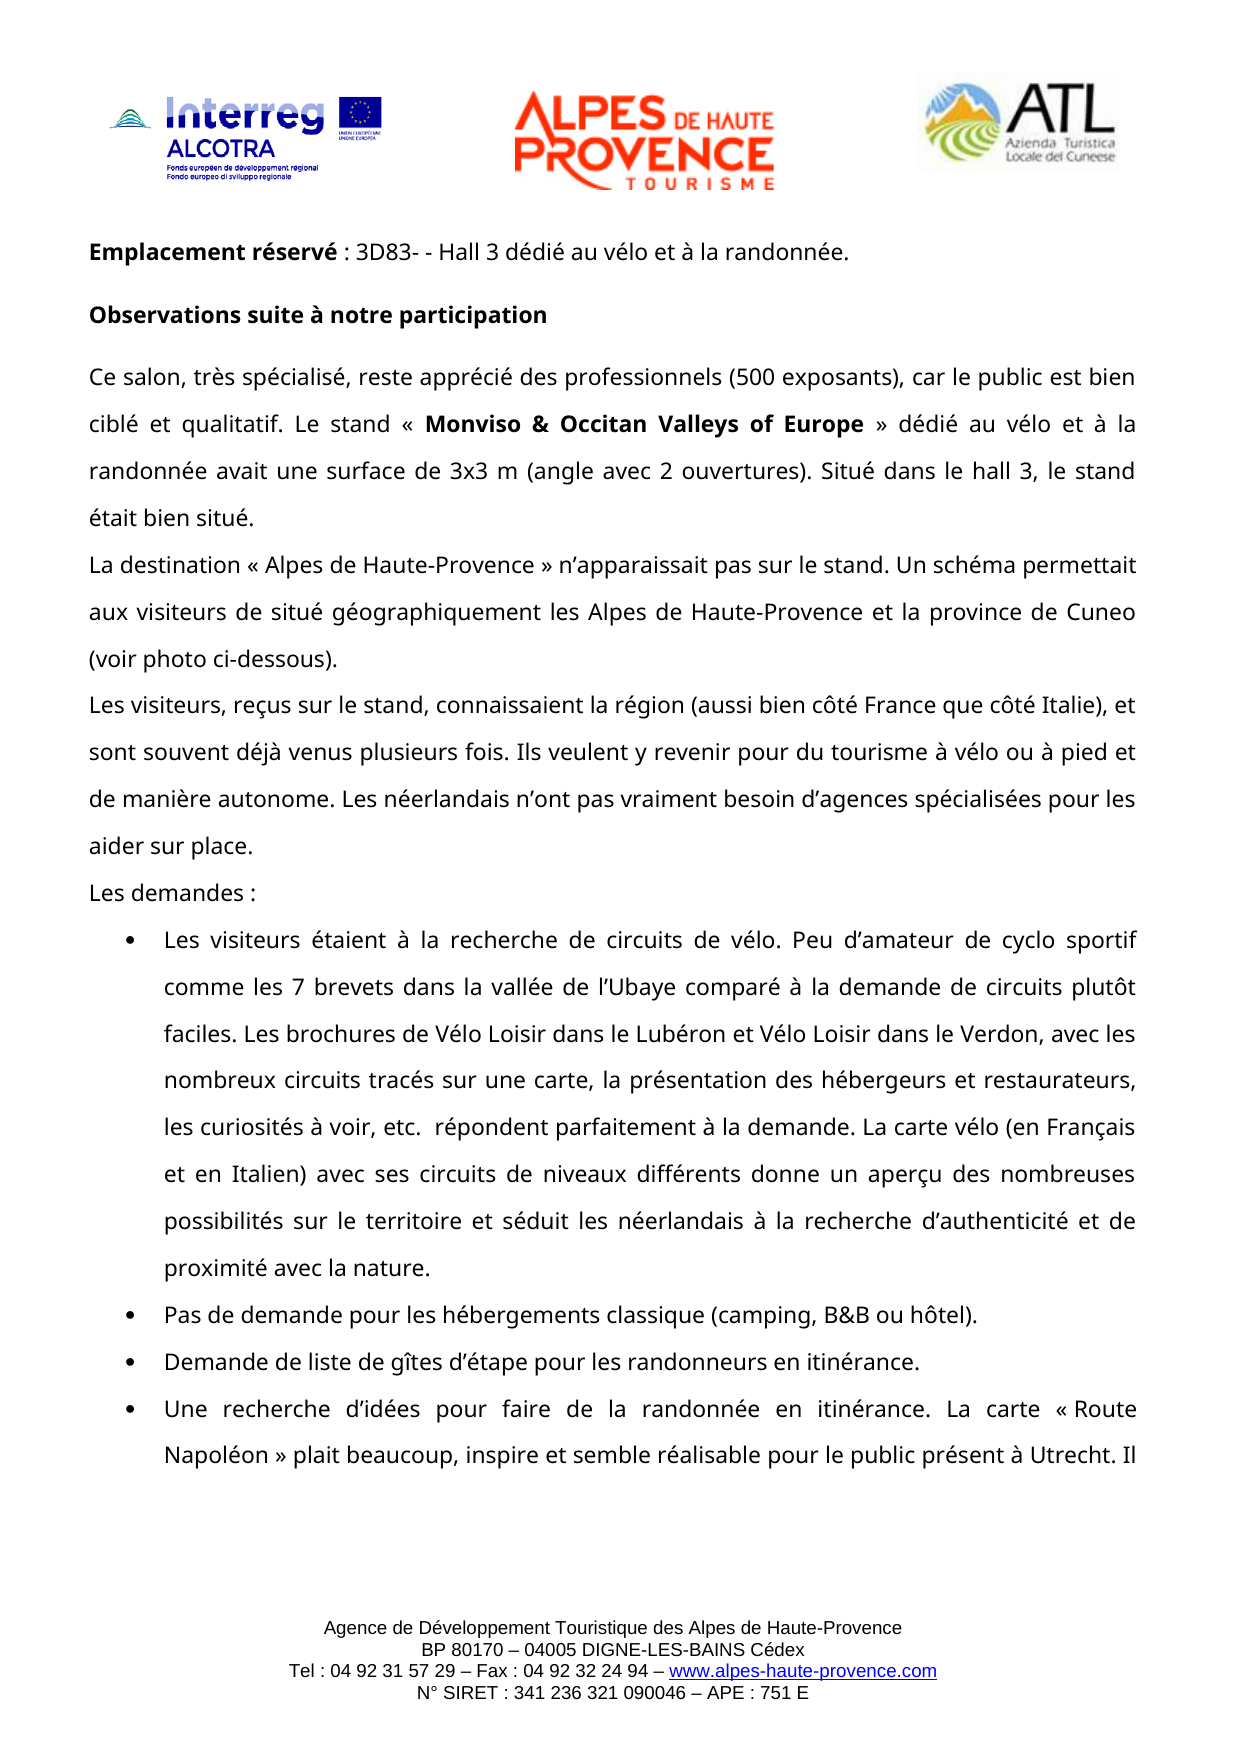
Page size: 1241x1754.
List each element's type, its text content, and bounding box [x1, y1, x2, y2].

picture [916, 72, 1119, 169]
list Les visiteurs étaient à la recherche de circuits de vélo. Peu d’amateur de cyclo sportif comme les 7 brevets dans la vallée de l’Ubaye comparé à la demande de circuits plutôt faciles. Les brochures de Vélo Loisir dans le Lubéron et Vélo Loisir dans le Verdon, avec les nombreux circuits tracés sur une carte, la présentation des hébergeurs et restaurateurs, les curiosités à voir, etc. répondent parfaitement à la demande. La carte vélo (en Français et en Italien) avec ses circuits de niveaux différents donne un aperçu des nombreuses possibilités sur le territoire et séduit les néerlandais à la recherche d’authenticité et de proximité avec la nature. [126, 924, 1137, 1283]
text La destination « Alpes de Haute-Provence » n’apparaissait pas sur le stand. Un schéma permettait aux visiteurs de situé géographiquement les Alpes de Haute-Provence et la province de Cuneo (voir photo ci-dessous). [89, 549, 1137, 674]
list Pas de demande pour les hébergements classique (camping, B&B ou hôtel). [126, 1299, 1137, 1330]
text Les visiteurs, reçus sur le stand, connaissaient la région (aussi bien côté France que côté Italie), et sont souvent déjà venus plusieurs fois. Ils veulent y revenir pour du tourisme à vélo ou à pied et de manière autonome. Les néerlandais n’ont pas vraiment besoin d’agences spécialisées pour les aider sur place. [89, 689, 1137, 861]
list Demande de liste de gîtes d’étape pour les randonneurs en itinérance. [126, 1346, 1137, 1377]
text Observations suite à notre participation [89, 299, 1137, 330]
text Emplacement réservé : 3D83- - Hall 3 dédié au vélo et à la randonnée. [89, 236, 1137, 268]
text Ce salon, très spécialisé, reste apprécié des professionnels (500 exposants), car le public est bien ciblé et qualitatif. Le stand « Monviso & Occitan Valleys of Europe » dédié au vélo et à la randonnée avait une surface de 3x3 m (angle avec 2 ouvertures). Situé dans le hall 3, le stand était bien situé. [89, 361, 1137, 533]
text Les demandes : [89, 877, 1137, 908]
picture [515, 91, 774, 190]
